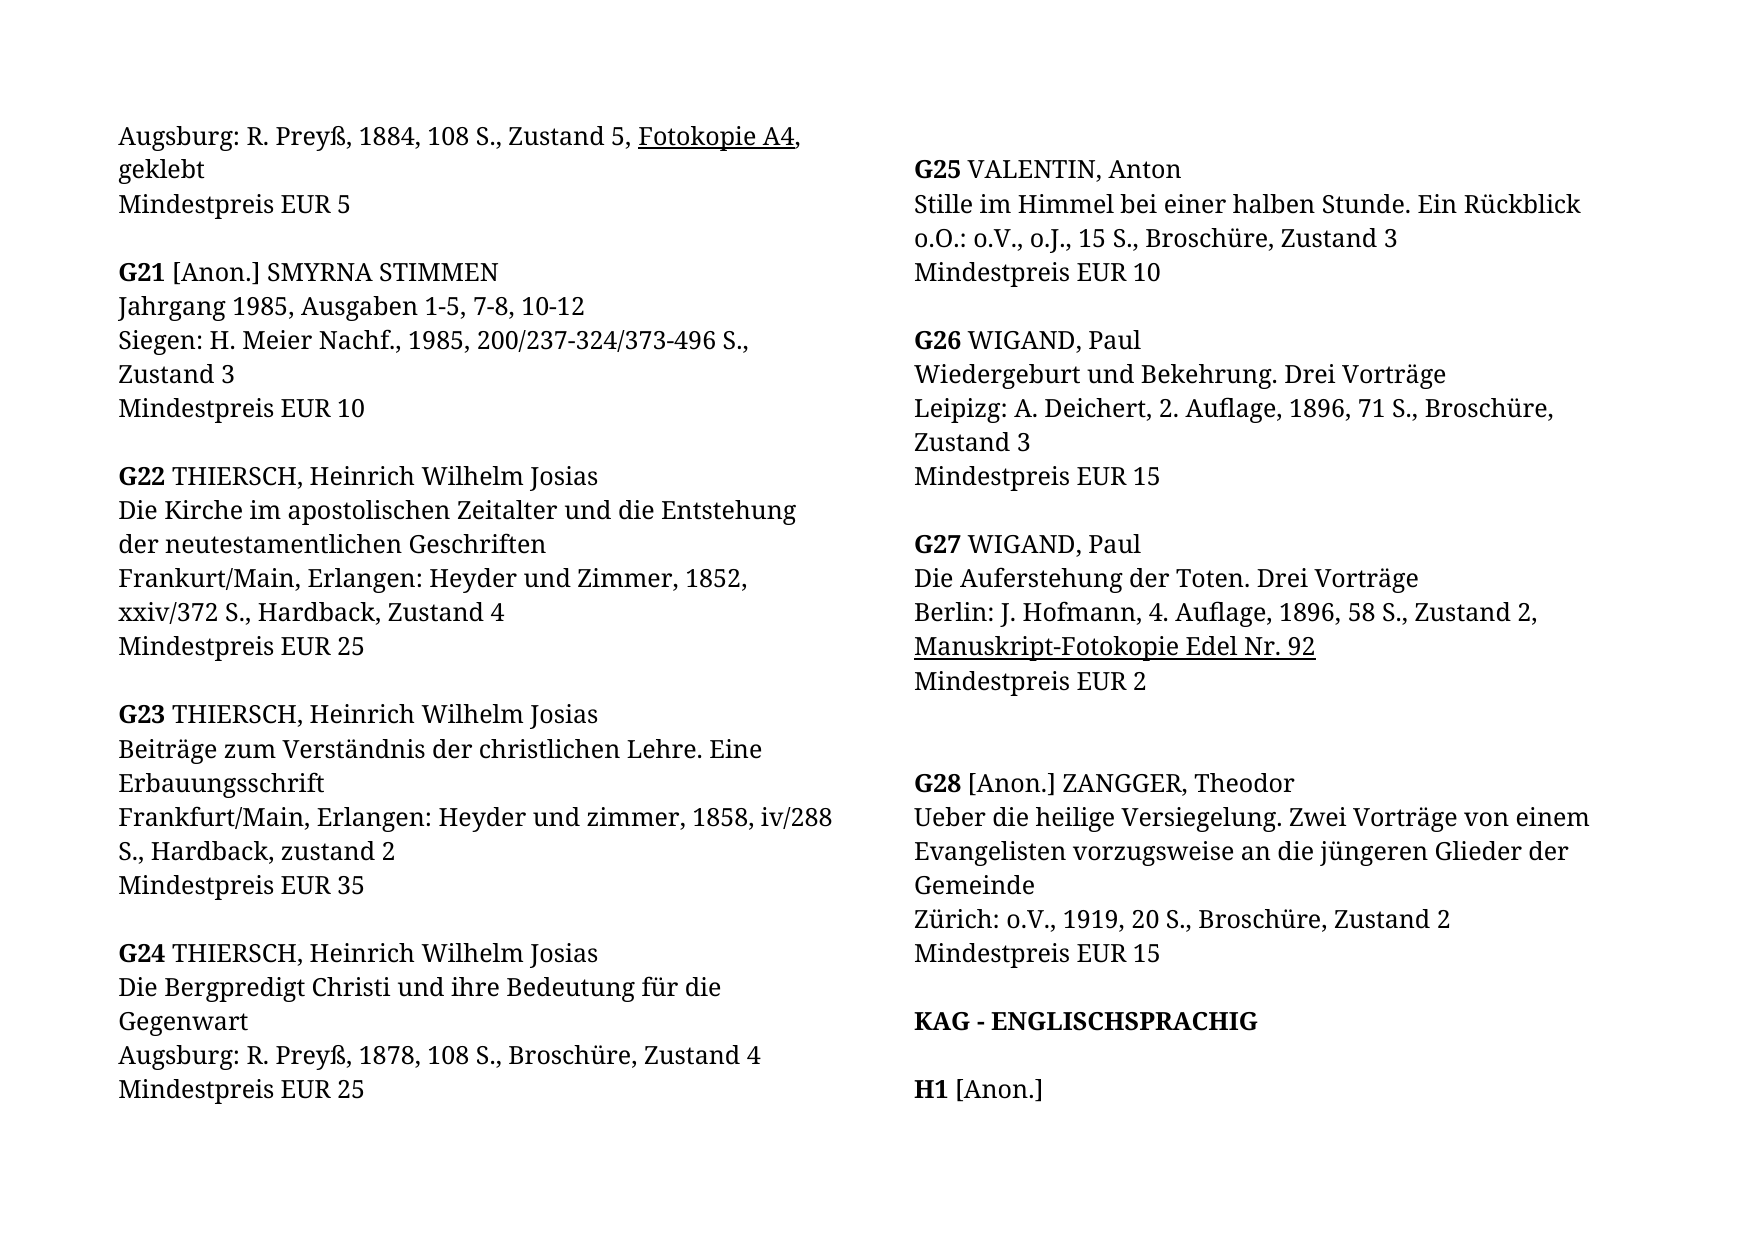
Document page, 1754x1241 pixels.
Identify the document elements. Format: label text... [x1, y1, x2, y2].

text KAG - ENGLISCHSPRACHIG [914, 1004, 1636, 1038]
text Wiedergeburt und Bekehrung. Drei Vorträge [914, 357, 1636, 391]
text Zürich: o.V., 1919, 20 S., Broschüre, Zustand 2 [914, 902, 1636, 936]
text Beiträge zum Verständnis der christlichen Lehre. Eine Erbauungsschrift [118, 731, 840, 799]
text Die Kirche im apostolischen Zeitalter und die Entstehung der neutestamentlichen Geschriften [118, 493, 840, 561]
text Mindestpreis EUR 25 [118, 629, 840, 663]
text Mindestpreis EUR 2 [914, 663, 1636, 697]
text G24 THIERSCH, Heinrich Wilhelm Josias [118, 936, 840, 970]
text Mindestpreis EUR 15 [914, 936, 1636, 970]
text Mindestpreis EUR 10 [118, 391, 840, 425]
text Augsburg: R. Preyß, 1878, 108 S., Broschüre, Zustand 4 [118, 1038, 840, 1072]
text Jahrgang 1985, Ausgaben 1-5, 7-8, 10-12 [118, 288, 840, 322]
text Die Bergpredigt Christi und ihre Bedeutung für die Gegenwart [118, 970, 840, 1038]
text Die Auferstehung der Toten. Drei Vorträge [914, 561, 1636, 595]
text Leipizg: A. Deichert, 2. Auflage, 1896, 71 S., Broschüre, Zustand 3 [914, 391, 1636, 459]
text H1 [Anon.] [914, 1072, 1636, 1106]
text G26 WIGAND, Paul [914, 322, 1636, 357]
text Mindestpreis EUR 15 [914, 459, 1636, 493]
text Mindestpreis EUR 5 [118, 186, 840, 220]
text Ueber die heilige Versiegelung. Zwei Vorträge von einem Evangelisten vorzugsweise an die jüngeren Glieder der Gemeinde [914, 799, 1636, 902]
text Mindestpreis EUR 10 [914, 254, 1636, 288]
text Mindestpreis EUR 35 [118, 867, 840, 902]
text Augsburg: R. Preyß, 1884, 108 S., Zustand 5, Fotokopie A4, geklebt [118, 118, 840, 186]
text G21 [Anon.] SMYRNA STIMMEN [118, 254, 840, 288]
text Siegen: H. Meier Nachf., 1985, 200/237-324/373-496 S., Zustand 3 [118, 322, 840, 391]
text Stille im Himmel bei einer halben Stunde. Ein Rückblick [914, 186, 1636, 220]
text Berlin: J. Hofmann, 4. Auflage, 1896, 58 S., Zustand 2, Manuskript-Fotokopie Edel Nr. 92 [914, 595, 1636, 663]
text o.O.: o.V., o.J., 15 S., Broschüre, Zustand 3 [914, 220, 1636, 254]
text Frankfurt/Main, Erlangen: Heyder und zimmer, 1858, iv/288 S., Hardback, zustand 2 [118, 799, 840, 867]
text Frankurt/Main, Erlangen: Heyder und Zimmer, 1852, xxiv/372 S., Hardback, Zustand 4 [118, 561, 840, 629]
text G22 THIERSCH, Heinrich Wilhelm Josias [118, 459, 840, 493]
text G23 THIERSCH, Heinrich Wilhelm Josias [118, 697, 840, 731]
text G28 [Anon.] ZANGGER, Theodor [914, 765, 1636, 799]
text G25 VALENTIN, Anton [914, 152, 1636, 186]
text G27 WIGAND, Paul [914, 527, 1636, 561]
text Mindestpreis EUR 25 [118, 1072, 840, 1106]
